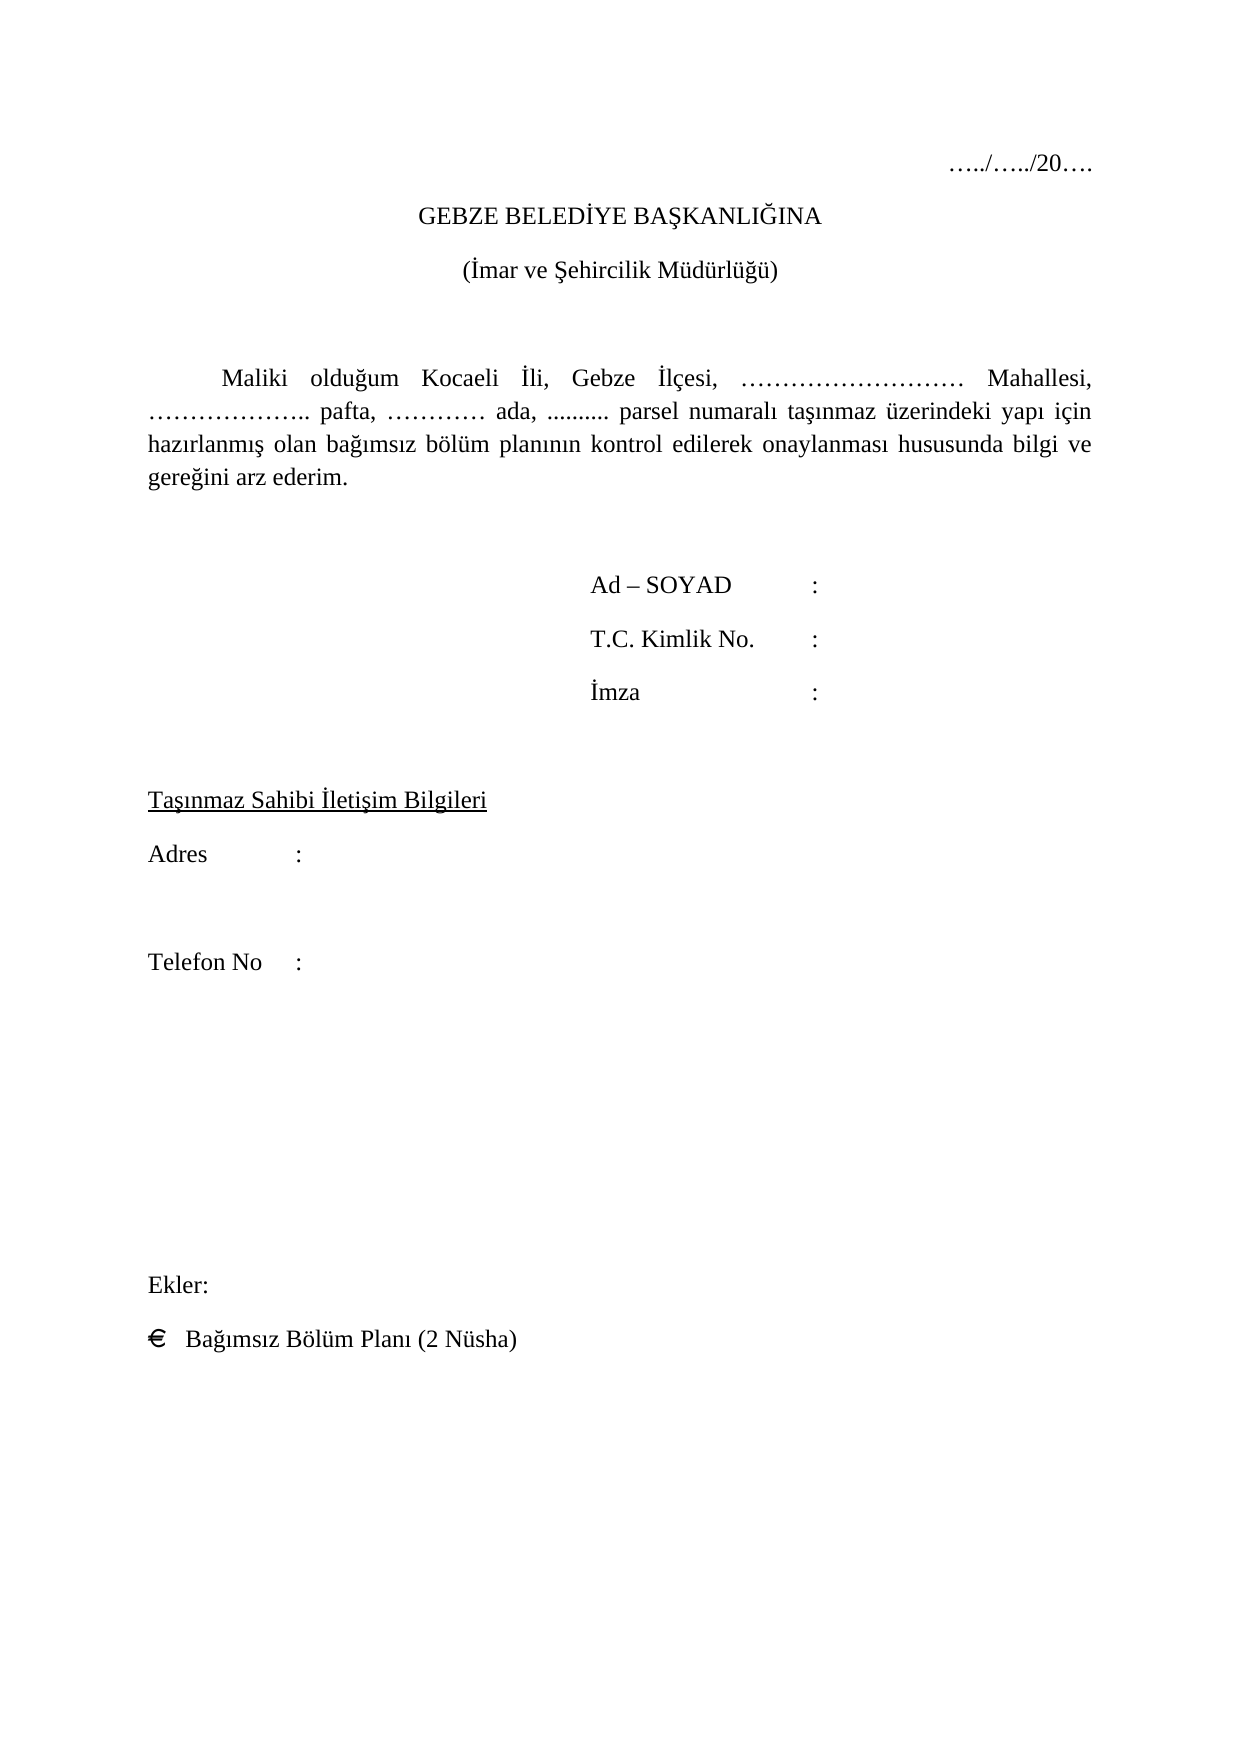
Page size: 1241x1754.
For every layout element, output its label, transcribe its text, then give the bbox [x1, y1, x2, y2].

text Taşınmaz Sahibi İletişim Bilgileri [148, 785, 1093, 814]
text Maliki olduğum Kocaeli İli, Gebze İlçesi, ……………………… Mahallesi, ……………….. pafta, ………… ada, .......... parsel numaralı taşınmaz üzerindeki yapı için hazırlanmış olan bağımsız bölüm planının kontrol edilerek onaylanması hususunda bilgi ve gereğini arz ederim. [148, 363, 1093, 491]
text …../…../20…. [148, 148, 1093, 176]
text GEBZE BELEDİYE BAŞKANLIĞINA [148, 201, 1093, 230]
text T.C. Kimlik No. : [516, 624, 1093, 652]
text Adres : [148, 839, 1093, 868]
text (İmar ve Şehircilik Müdürlüğü) [148, 255, 1093, 284]
text Telefon No : [148, 947, 1093, 976]
list Bağımsız Bölüm Planı (2 Nüsha) [148, 1324, 1093, 1352]
text İmza : [516, 677, 1093, 706]
text Ad – SOYAD : [516, 570, 1093, 598]
text Ekler: [148, 1270, 1093, 1299]
